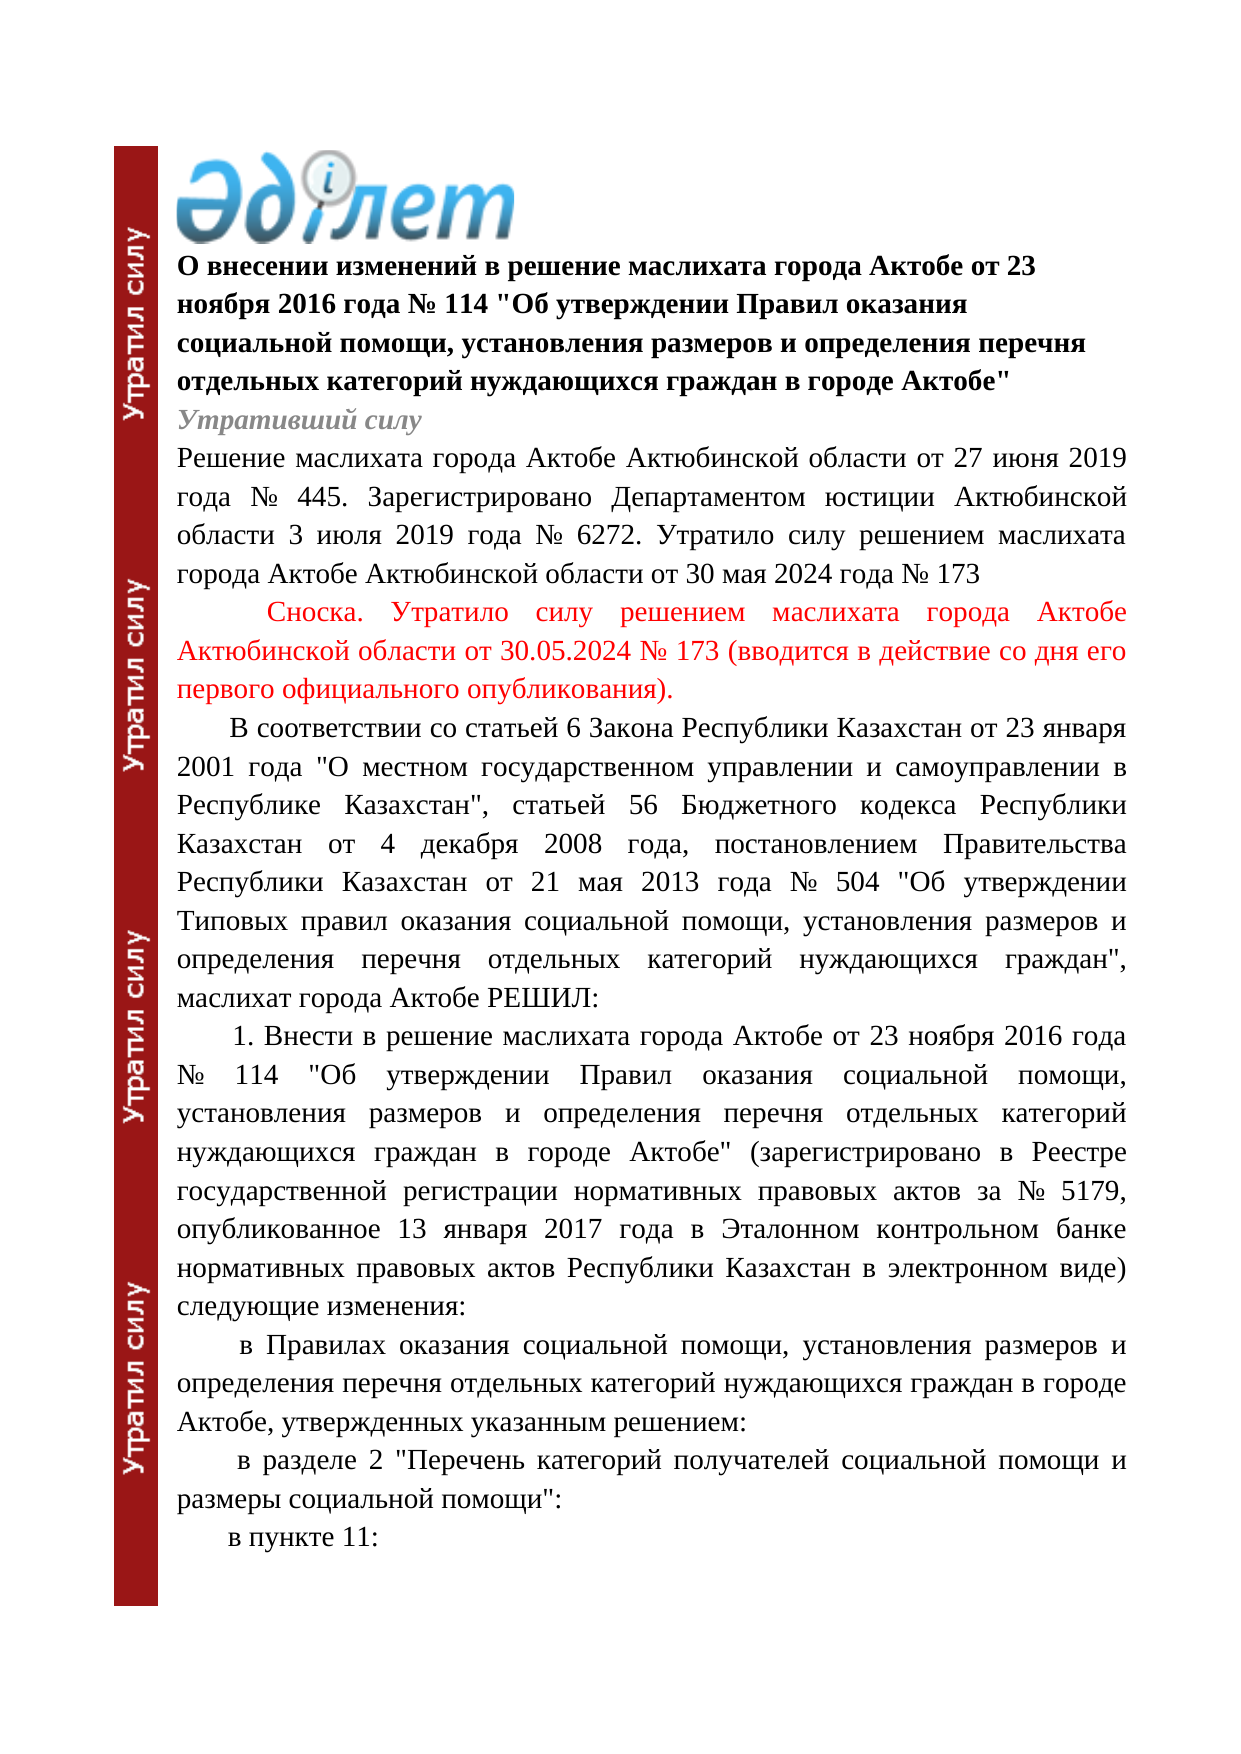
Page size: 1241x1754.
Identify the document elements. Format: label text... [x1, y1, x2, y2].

picture [114, 397, 158, 402]
picture [114, 1514, 158, 1519]
text Сноска. Утратило силу решением маслихата города Актобе Актюбинской области от 30.05.2024 № 173 (вводится в действие со дня его первого официального опубликования). [112, 594, 1128, 705]
text О внесении изменений в решение маслихата города Актобе от 23 ноября 2016 года № 114 "Об утверждении Правил оказания социальной помощи, установления размеров и определения перечня отдельных категорий нуждающихся граждан в городе Актобе" [112, 248, 1128, 397]
text 1. Внести в решение маслихата города Актобе от 23 ноября 2016 года № 114 "Об утверждении Правил оказания социальной помощи, установления размеров и определения перечня отдельных категорий нуждающихся граждан в городе Актобе" (зарегистрировано в Реестре государственной регистрации нормативных правовых актов за № 5179, опубликованное 13 января 2017 года в Эталонном контрольном банке нормативных правовых актов Республики Казахстан в электронном виде) cледующие изменения: [112, 1018, 1128, 1322]
picture [176, 150, 515, 244]
picture [114, 705, 158, 710]
text В соответствии со статьей 6 Закона Республики Казахстан от 23 января 2001 года "О местном государственном управлении и самоуправлении в Республике Казахстан", статьей 56 Бюджетного кодекса Республики Казахстан от 4 декабря 2008 года, постановлением Правительства Республики Казахстан от 21 мая 2013 года № 504 "Об утверждении Типовых правил оказания социальной помощи, установления размеров и определения перечня отдельных категорий нуждающихся граждан", маслихат города Актобе РЕШИЛ: [112, 710, 1128, 1013]
text в пункте 11: [112, 1519, 1128, 1553]
picture [114, 1437, 158, 1442]
picture [114, 146, 158, 248]
picture [114, 1322, 158, 1327]
text в Правилах оказания социальной помощи, установления размеров и определения перечня отдельных категорий нуждающихся граждан в городе Актобе, утвержденных указанным решением: [112, 1327, 1128, 1437]
text в разделе 2 "Перечень категорий получателей социальной помощи и размеры социальной помощи": [112, 1442, 1128, 1514]
text Утративший силу [112, 402, 1128, 435]
picture [114, 435, 158, 440]
picture [114, 1013, 158, 1018]
picture [114, 589, 158, 594]
picture [114, 1553, 158, 1606]
text Решение маслихата города Актобе Актюбинской области от 27 июня 2019 года № 445. Зарегистрировано Департаментом юстиции Актюбинской области 3 июля 2019 года № 6272. Утратило силу решением маслихата города Актобе Актюбинской области от 30 мая 2024 года № 173 [112, 440, 1128, 589]
